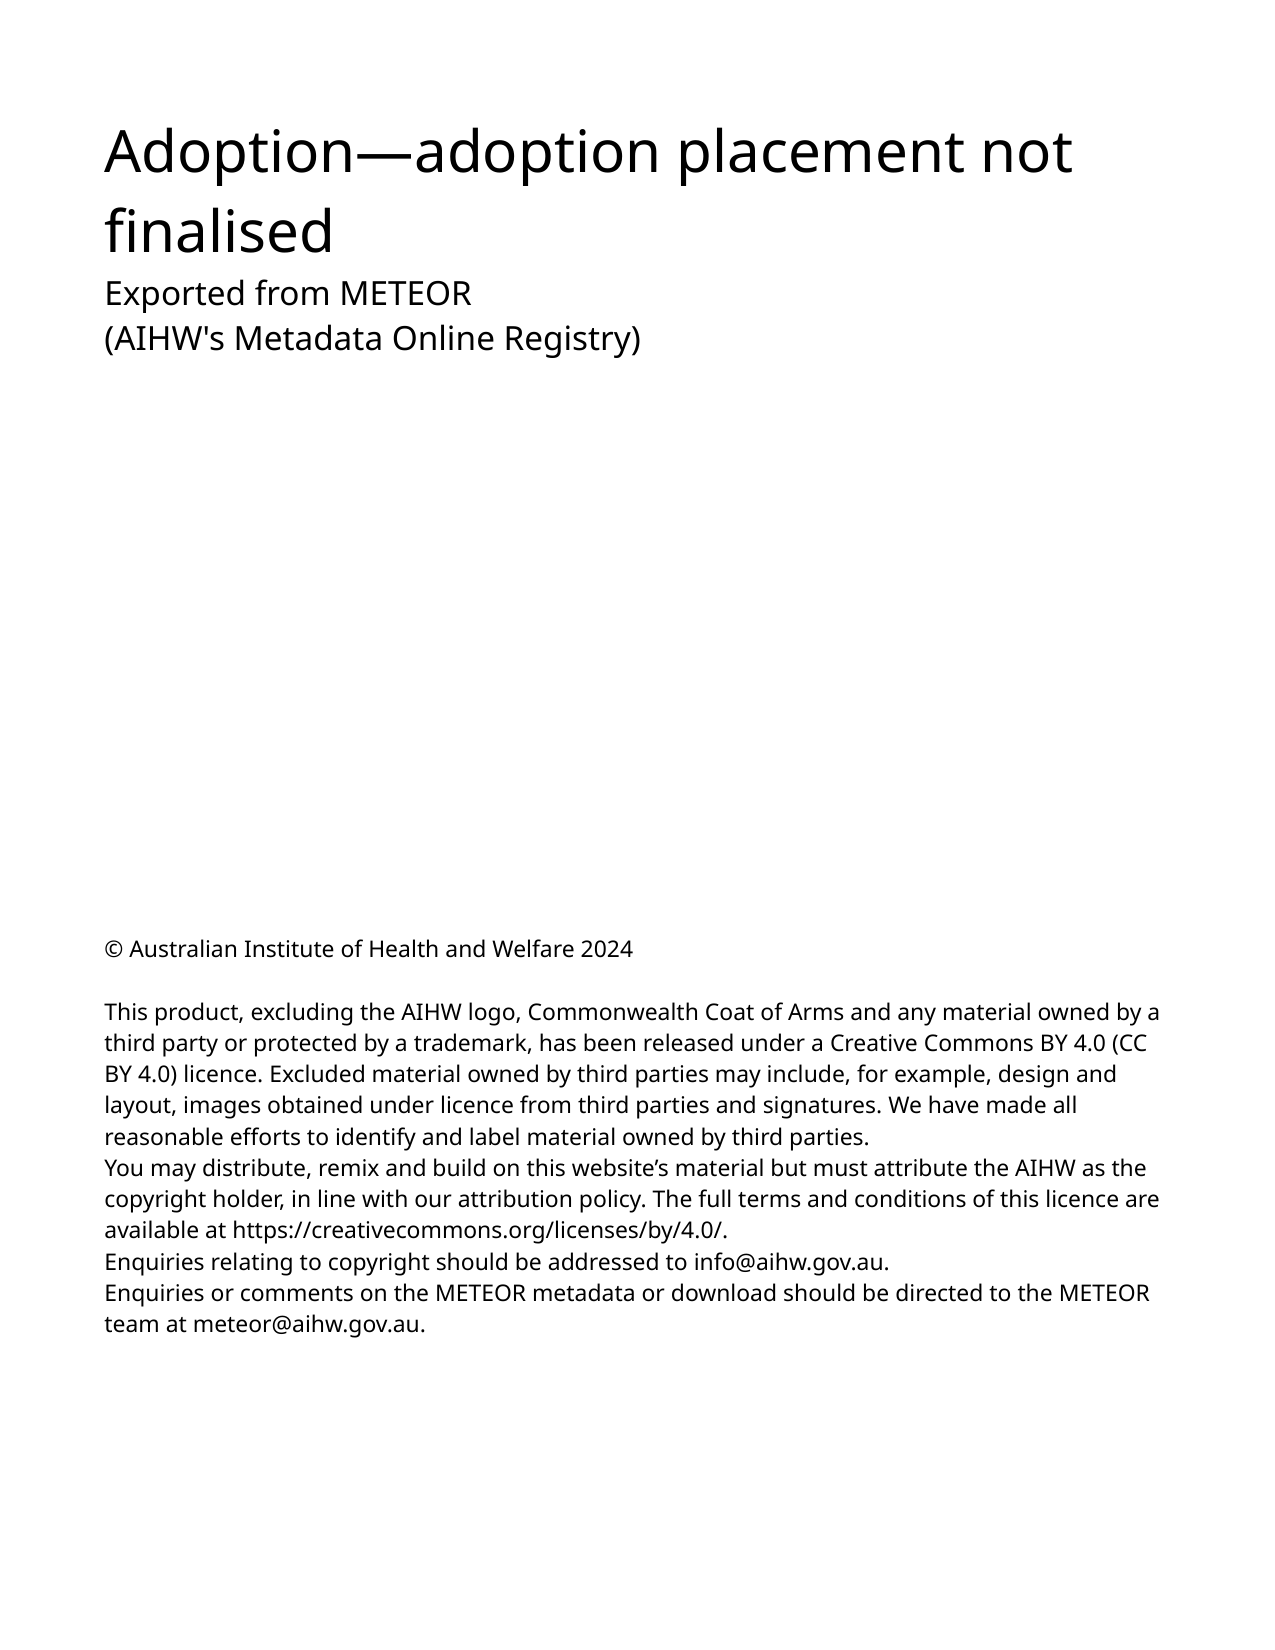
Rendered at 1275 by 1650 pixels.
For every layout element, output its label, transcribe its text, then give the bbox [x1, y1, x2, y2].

text © Australian Institute of Health and Welfare 2024 [104, 933, 1171, 964]
title Adoption—adoption placement not finalised [104, 110, 1171, 269]
text Enquiries relating to copyright should be addressed to info@aihw.gov.au. [104, 1246, 1171, 1277]
text Enquiries or comments on the METEOR metadata or download should be directed to the METEOR team at meteor@aihw.gov.au. [104, 1277, 1171, 1339]
subtitle (AIHW's Metadata Online Registry) [104, 315, 1171, 360]
text You may distribute, remix and build on this website’s material but must attribute the AIHW as the copyright holder, in line with our attribution policy. The full terms and conditions of this licence are available at https://creativecommons.org/licenses/by/4.0/. [104, 1152, 1171, 1246]
text This product, excluding the AIHW logo, Commonwealth Coat of Arms and any material owned by a third party or protected by a trademark, has been released under a Creative Commons BY 4.0 (CC BY 4.0) licence. Excluded material owned by third parties may include, for example, design and layout, images obtained under licence from third parties and signatures. We have made all reasonable efforts to identify and label material owned by third parties. [104, 996, 1171, 1152]
subtitle Exported from METEOR [104, 269, 1171, 315]
